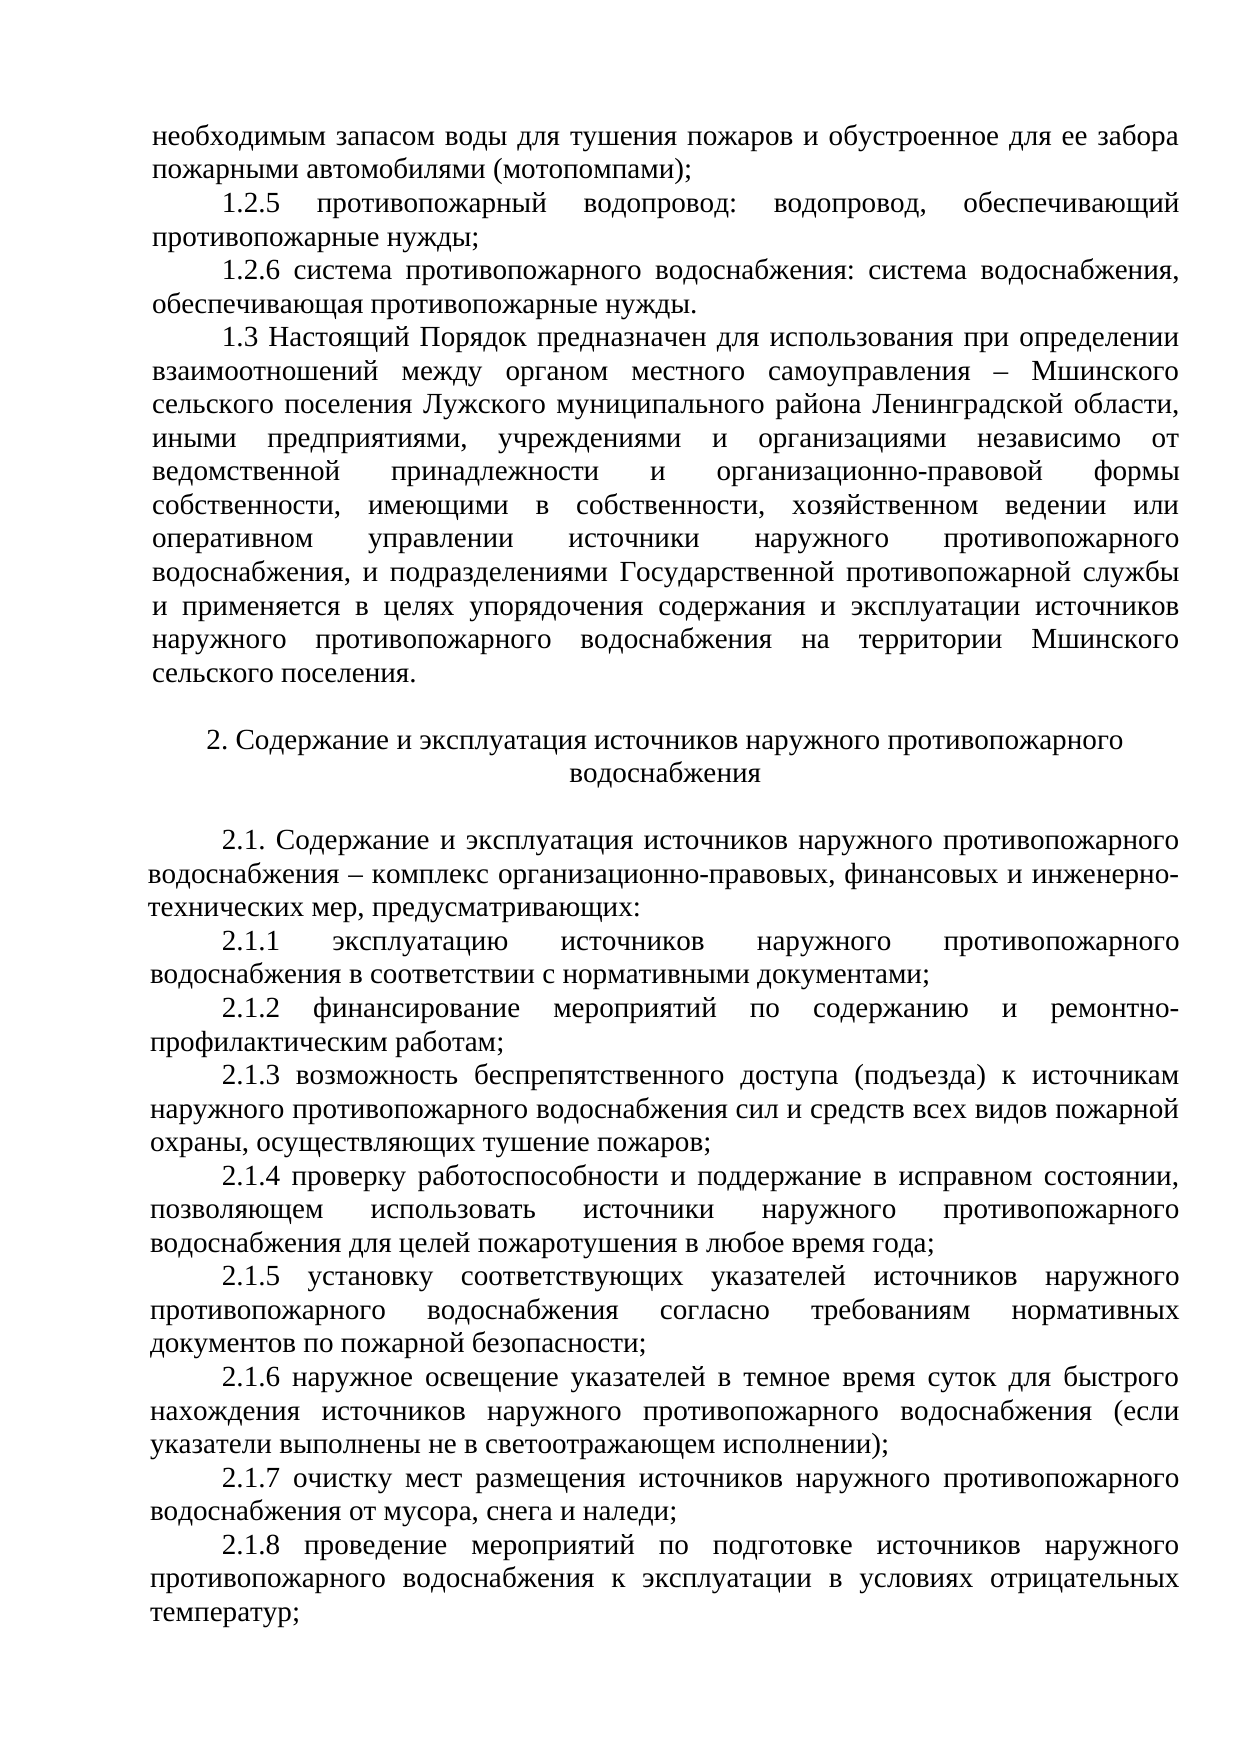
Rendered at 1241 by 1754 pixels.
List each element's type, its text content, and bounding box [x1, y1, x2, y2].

text 2.1.6 наружное освещение указателей в темное время суток для быстрого нахождения источников наружного противопожарного водоснабжения (если указатели выполнены не в светоотражающем исполнении); [150, 1359, 1180, 1460]
text 2.1.8 проведение мероприятий по подготовке источников наружного противопожарного водоснабжения к эксплуатации в условиях отрицательных температур; [150, 1527, 1180, 1627]
text 2.1.5 установку соответствующих указателей источников наружного противопожарного водоснабжения согласно требованиям нормативных документов по пожарной безопасности; [150, 1258, 1180, 1359]
text 1.3 Настоящий Порядок предназначен для использования при определении взаимоотношений между органом местного самоуправления – Мшинского сельского поселения Лужского муниципального района Ленинградской области, иными предприятиями, учреждениями и организациями независимо от ведомственной принадлежности и организационно-правовой формы собственности, имеющими в собственности, хозяйственном ведении или оперативном управлении источники наружного противопожарного водоснабжения, и подразделениями Государственной противопожарной службы и применяется в целях упорядочения содержания и эксплуатации источников наружного противопожарного водоснабжения на территории Мшинского сельского поселения. [152, 319, 1180, 688]
text 2.1.3 возможность беспрепятственного доступа (подъезда) к источникам наружного противопожарного водоснабжения сил и средств всех видов пожарной охраны, осуществляющих тушение пожаров; [150, 1057, 1180, 1158]
text 2.1.7 очистку мест размещения источников наружного противопожарного водоснабжения от мусора, снега и наледи; [150, 1460, 1180, 1527]
text 1.2.6 система противопожарного водоснабжения: система водоснабжения, обеспечивающая противопожарные нужды. [152, 252, 1180, 319]
text 2.1.2 финансирование мероприятий по содержанию и ремонтно-профилактическим работам; [150, 990, 1180, 1057]
text 2. Содержание и эксплуатация источников наружного противопожарного водоснабжения [761, 722, 1180, 789]
text 2.1.4 проверку работоспособности и поддержание в исправном состоянии, позволяющем использовать источники наружного противопожарного водоснабжения для целей пожаротушения в любое время года; [150, 1158, 1180, 1258]
text 2.1.1 эксплуатацию источников наружного противопожарного водоснабжения в соответствии с нормативными документами; [150, 923, 1180, 990]
text 2.1. Содержание и эксплуатация источников наружного противопожарного водоснабжения – комплекс организационно-правовых, финансовых и инженерно-технических мер, предусматривающих: [148, 822, 1180, 923]
text 2. Содержание и эксплуатация источников наружного противопожарного водоснабжения [150, 722, 569, 789]
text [152, 118, 1180, 185]
text 1.2.5 противопожарный водопровод: водопровод, обеспечивающий противопожарные нужды; [152, 185, 1180, 252]
